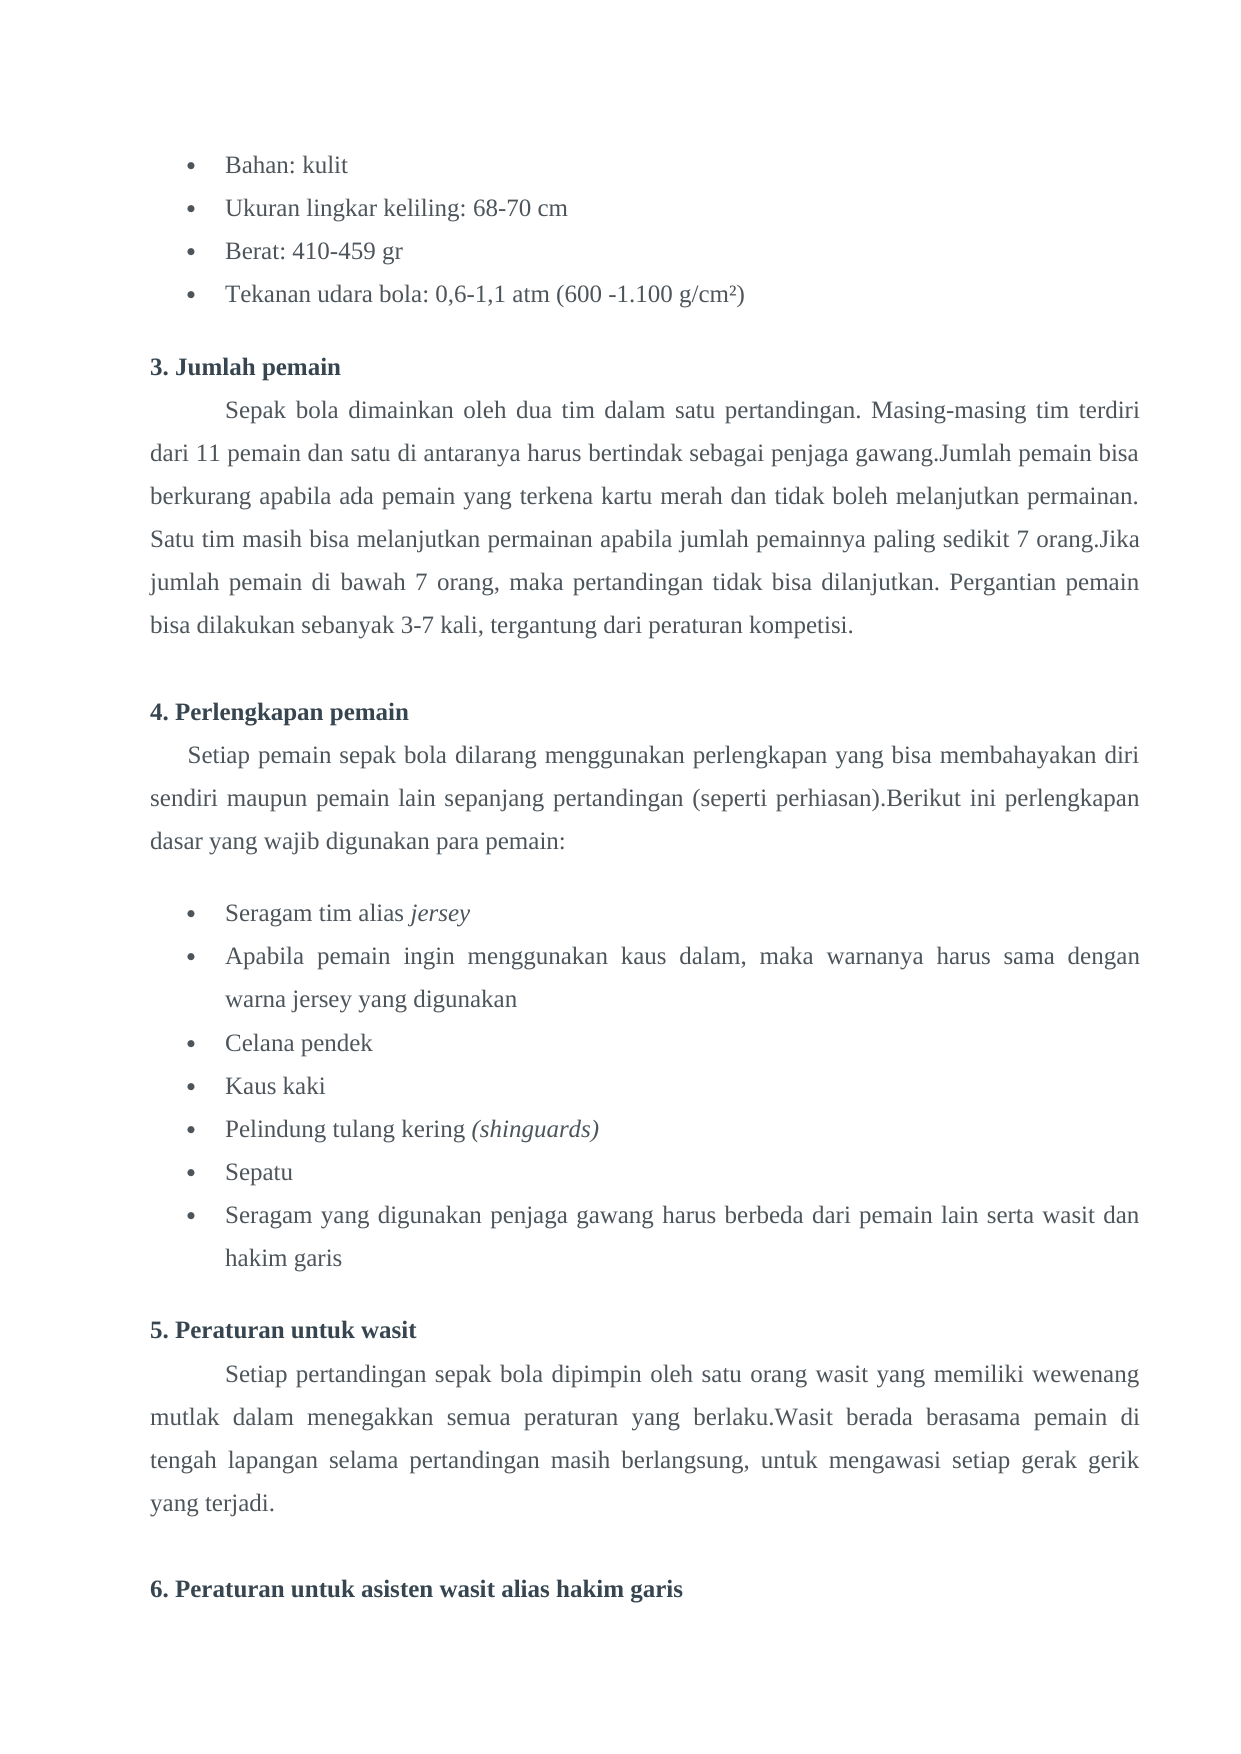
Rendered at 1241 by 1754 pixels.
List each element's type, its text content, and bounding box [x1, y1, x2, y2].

text Sepak bola dimainkan oleh dua tim dalam satu pertandingan. Masing-masing tim terdiri dari 11 pemain dan satu di antaranya harus bertindak sebagai penjaga gawang.Jumlah pemain bisa berkurang apabila ada pemain yang terkena kartu merah dan tidak boleh melanjutkan permainan. Satu tim masih bisa melanjutkan permainan apabila jumlah pemainnya paling sedikit 7 orang.Jika jumlah pemain di bawah 7 orang, maka pertandingan tidak bisa dilanjutkan. Pergantian pemain bisa dilakukan sebanyak 3-7 kali, tergantung dari peraturan kompetisi. [150, 395, 1141, 639]
list Celana pendek [187, 1028, 1141, 1056]
list Apabila pemain ingin menggunakan kaus dalam, maka warnanya harus sama dengan warna jersey yang digunakan [187, 941, 1141, 1013]
text Setiap pemain sepak bola dilarang menggunakan perlengkapan yang bisa membahayakan diri sendiri maupun pemain lain sepanjang pertandingan (seperti perhiasan).Berikut ini perlengkapan dasar yang wajib digunakan para pemain: [150, 740, 1141, 855]
list Tekanan udara bola: 0,6-1,1 atm (600 -1.100 g/cm²) [187, 279, 1141, 308]
text 6. Peraturan untuk asisten wasit alias hakim garis [150, 1574, 1141, 1603]
list Seragam tim alias jersey [187, 898, 1141, 927]
text Setiap pertandingan sepak bola dipimpin oleh satu orang wasit yang memiliki wewenang mutlak dalam menegakkan semua peraturan yang berlaku.Wasit berada berasama pemain di tengah lapangan selama pertandingan masih berlangsung, untuk mengawasi setiap gerak gerik yang terjadi. [150, 1359, 1141, 1517]
list Sepatu [187, 1157, 1141, 1186]
list Bahan: kulit [187, 150, 1141, 179]
text 5. Peraturan untuk wasit [150, 1316, 1141, 1344]
list Ukuran lingkar keliling: 68-70 cm [187, 193, 1141, 222]
text 3. Jumlah pemain [150, 352, 1141, 380]
list Pelindung tulang kering (shinguards) [187, 1114, 1141, 1143]
text 4. Perlengkapan pemain [150, 697, 1141, 725]
list Berat: 410-459 gr [187, 236, 1141, 265]
list Seragam yang digunakan penjaga gawang harus berbeda dari pemain lain serta wasit dan hakim garis [187, 1200, 1141, 1272]
list Kaus kaki [187, 1071, 1141, 1099]
